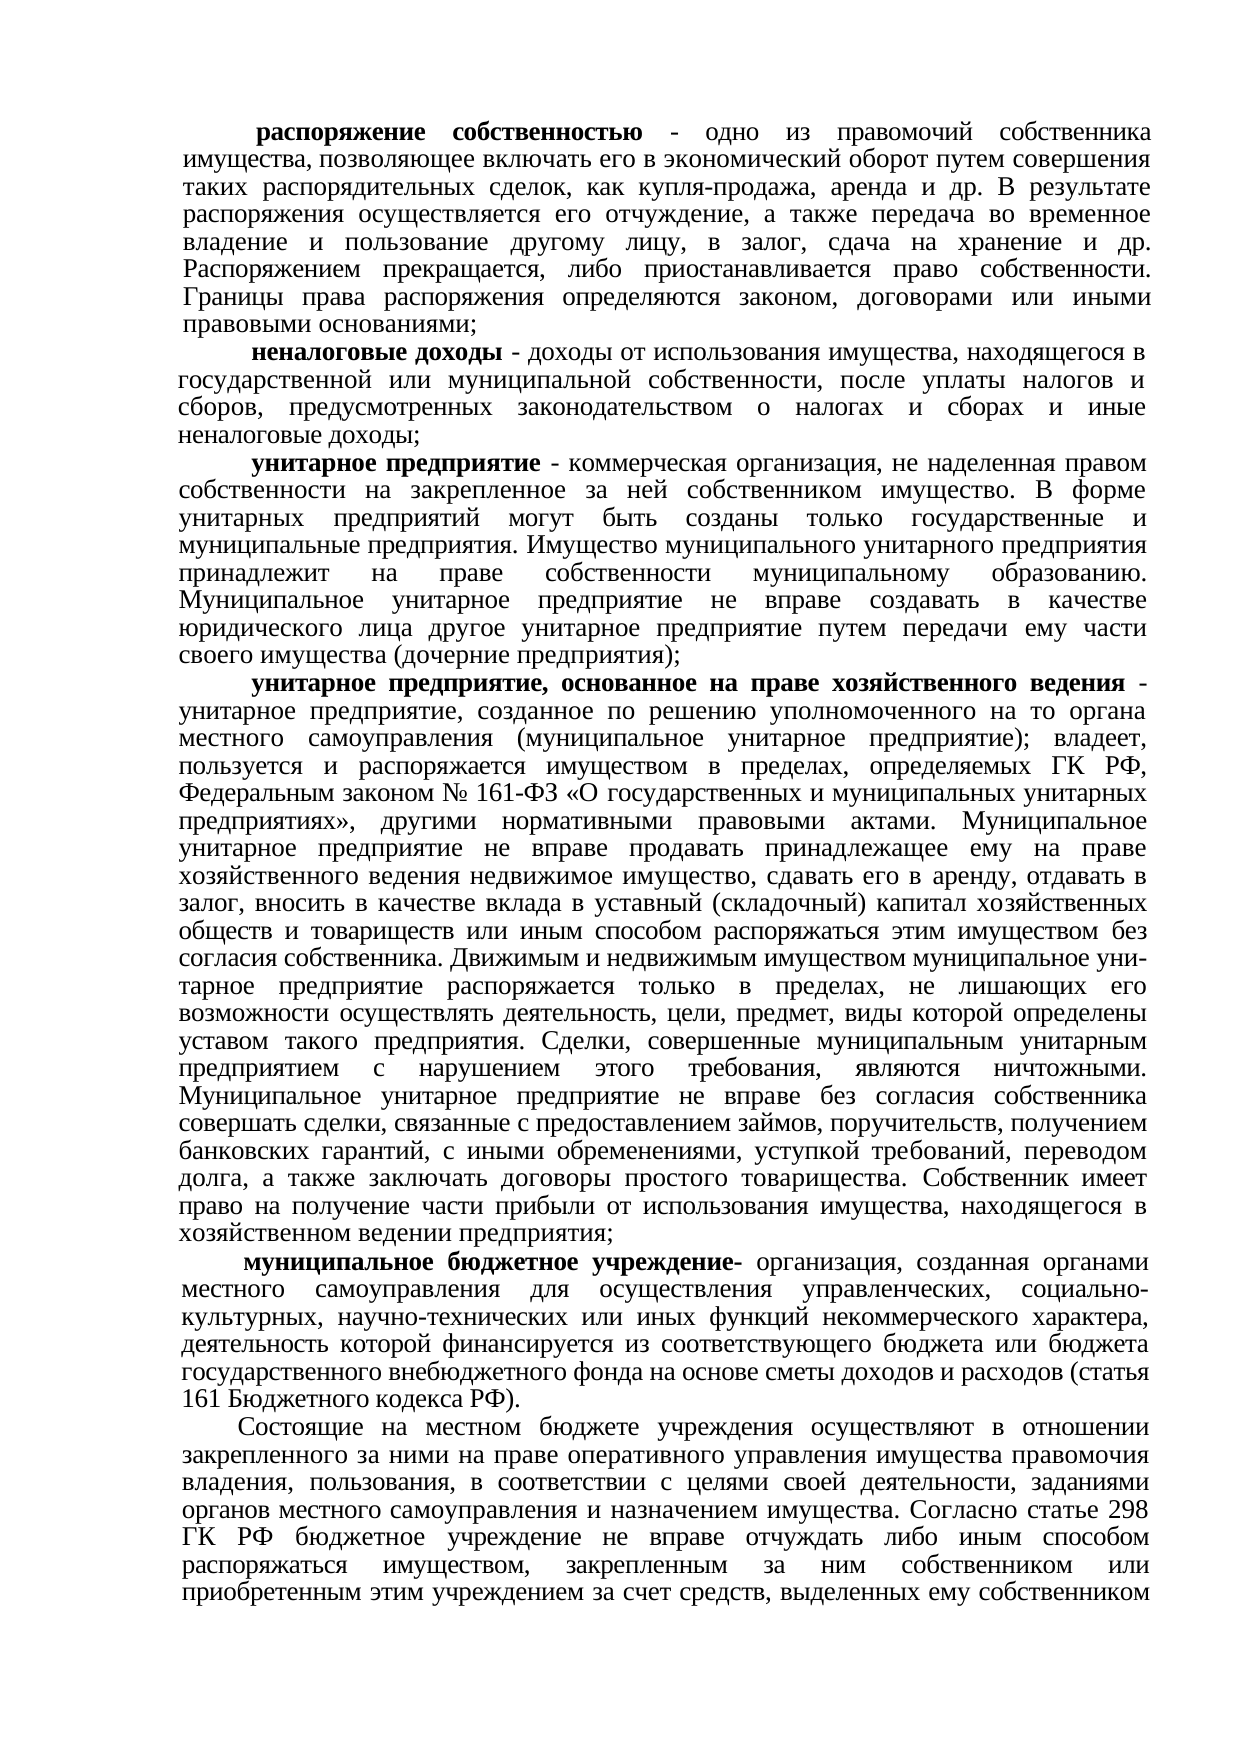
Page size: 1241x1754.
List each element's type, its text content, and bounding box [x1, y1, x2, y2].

text неналоговые доходы - доходы от использования имущества, находящегося в государственной или муниципальной собственности, после уплаты налогов и сборов, предусмотренных законодательством о налогах и сборах и иные неналоговые доходы; [178, 339, 1146, 449]
text унитарное предприятие, основанное на праве хозяйственного ведения - унитарное предприятие, созданное по решению уполномоченного на то органа местного самоуправления (муниципальное унитарное предприятие); владеет, пользуется и распоряжается имуществом в пределах, определяемых ГК РФ, Федеральным законом № 161-ФЗ «О государственных и муниципальных унитарных предприятиях», другими нормативными правовыми актами. Муниципальное унитарное предприятие не вправе продавать принадлежащее ему на праве хозяйственного ведения недвижимое имущество, сдавать его в аренду, отдавать в залог, вносить в качестве вклада в уставный (складочный) капитал хозяйственных обществ и товариществ или иным способом распоряжаться этим имуществом без согласия собственника. Движимым и недвижимым имуществом муниципальное унитарное предприятие распоряжается только в пределах, не лишающих его возможности осуществлять деятельность, цели, предмет, виды которой определены уставом такого предприятия. Сделки, совершенные муниципальным унитарным предприятием с нарушением этого требования, являются ничтожными. Муниципальное унитарное предприятие не вправе без согласия собственника совершать сделки, связанные с предоставлением займов, поручительств, получением банковских гарантий, с иными обременениями, уступкой требований, переводом долга, а также заключать договоры простого товарищества. Собственник имеет право на получение части прибыли от использования имущества, находящегося в хозяйственном ведении предприятия; [178, 670, 1147, 1247]
text унитарное предприятие - коммерческая организация, не наделенная правом собственности на закрепленное за ней собственником имущество. В форме унитарных предприятий могут быть созданы только государственные и муниципальные предприятия. Имущество муниципального унитарного предприятия принадлежит на праве собственности муниципальному образованию. Муниципальное унитарное предприятие не вправе создавать в качестве юридического лица другое унитарное предприятие путем передачи ему части своего имущества (дочерние предприятия); [178, 449, 1147, 669]
text муниципальное бюджетное учреждение- организация, созданная органами местного самоуправления для осуществления управленческих, социально-культурных, научно-технических или иных функций некоммерческого характера, деятельность которой финансируется из соответствующего бюджета или бюджета государственного внебюджетного фонда на основе сметы доходов и расходов (статья 161 Бюджетного кодекса РФ). [181, 1248, 1149, 1413]
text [182, 1414, 1150, 1606]
text распоряжение собственностью - одно из правомочий собственника имущества, позволяющее включать его в экономический оборот путем совершения таких распорядительных сделок, как купля-продажа, аренда и др. В результате распоряжения осуществляется его отчуждение, а также передача во временное владение и пользование другому лицу, в залог, сдача на хранение и др. Распоряжением прекращается, либо приостанавливается право собственности. Границы права распоряжения определяются законом, договорами или иными правовыми основаниями; [183, 118, 1152, 338]
